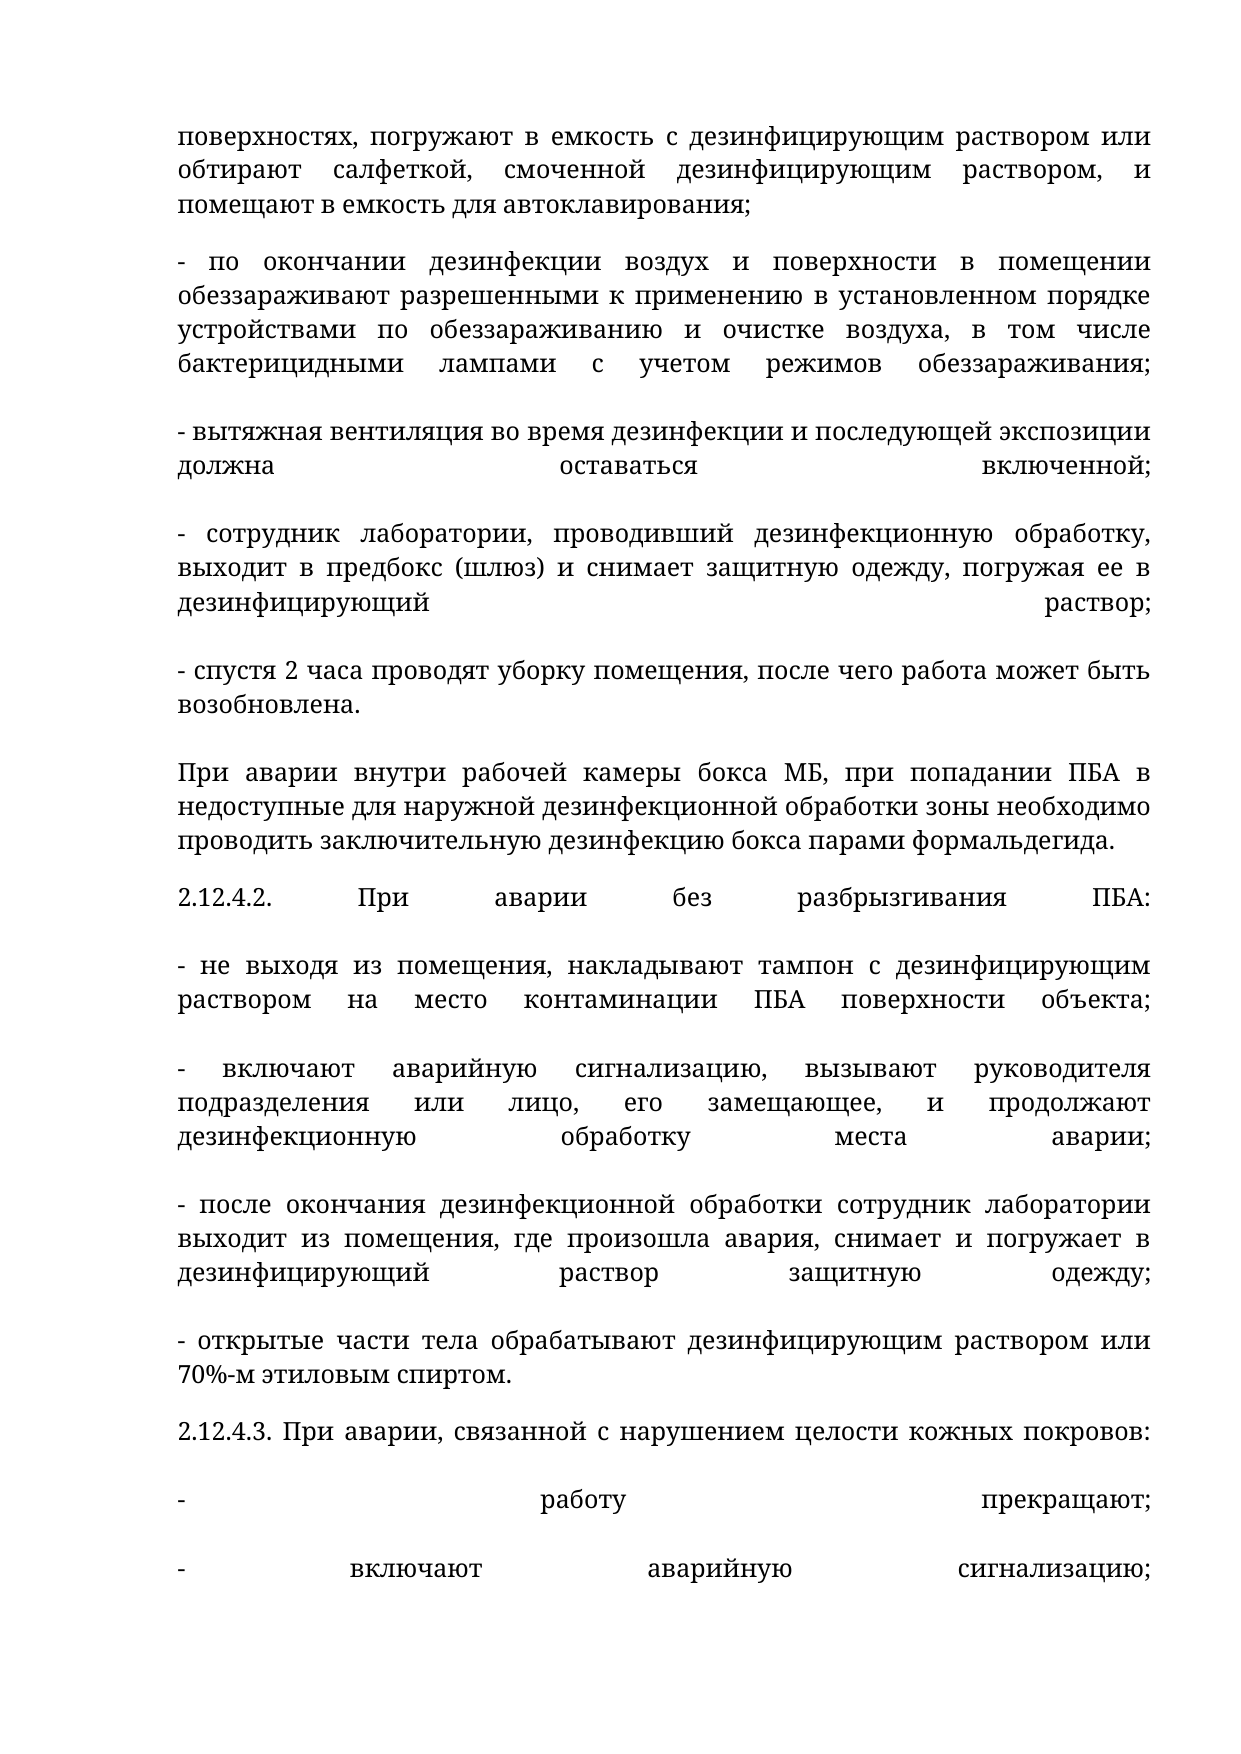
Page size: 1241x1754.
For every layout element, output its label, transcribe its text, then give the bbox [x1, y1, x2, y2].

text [177, 118, 1152, 220]
text - по окончании дезинфекции воздух и поверхности в помещении обеззараживают разрешенными к применению в установленном порядке устройствами по обеззараживанию и очистке воздуха, в том числе бактерицидными лампами с учетом режимов обеззараживания; - вытяжная вентиляция во время дезинфекции и последующей экспозиции должна оставаться включенной; - сотрудник лаборатории, проводивший дезинфекционную обработку, выходит в предбокс (шлюз) и снимает защитную одежду, погружая ее в дезинфицирующий раствор; - спустя 2 часа проводят уборку помещения, после чего работа может быть возобновлена. При аварии внутри рабочей камеры бокса МБ, при попадании ПБА в недоступные для наружной дезинфекционной обработки зоны необходимо проводить заключительную дезинфекцию бокса парами формальдегида. [177, 243, 1152, 857]
text 2.12.4.2. При аварии без разбрызгивания ПБА: - не выходя из помещения, накладывают тампон с дезинфицирующим раствором на место контаминации ПБА поверхности объекта; - включают аварийную сигнализацию, вызывают руководителя подразделения или лицо, его замещающее, и продолжают дезинфекционную обработку места аварии; - после окончания дезинфекционной обработки сотрудник лаборатории выходит из помещения, где произошла авария, снимает и погружает в дезинфицирующий раствор защитную одежду; - открытые части тела обрабатывают дезинфицирующим раствором или 70%-м этиловым спиртом. [177, 880, 1152, 1391]
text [177, 1414, 1152, 1618]
